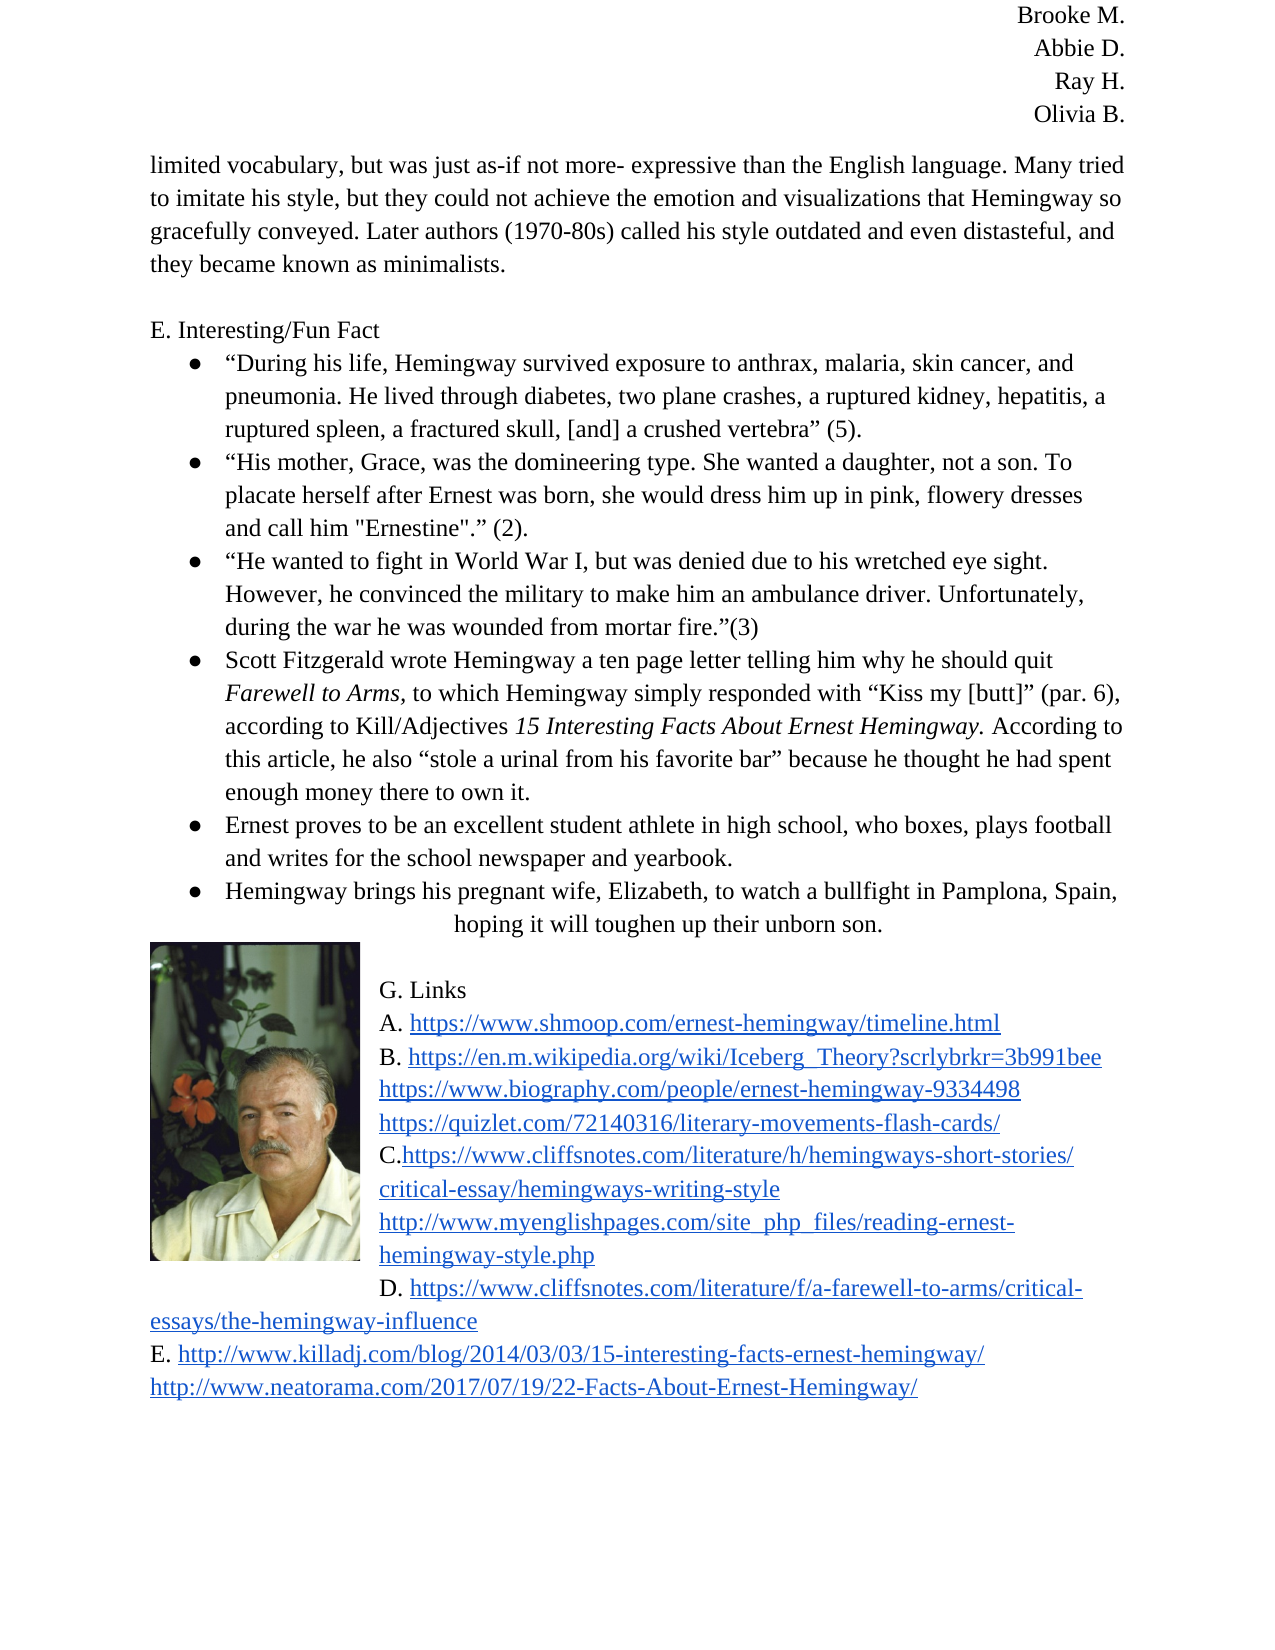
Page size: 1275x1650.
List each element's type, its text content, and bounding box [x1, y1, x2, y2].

list “His mother, Grace, was the domineering type. She wanted a daughter, not a son. To placate herself after Ernest was born, she would dress him up in pink, flowery dresses and call him "Ernestine".” (2). [187, 447, 1125, 542]
list Hemingway brings his pregnant wife, Elizabeth, to watch a bullfight in Pamplona, Spain, hoping it will toughen up their unborn son. [187, 876, 1125, 938]
list Scott Fitzgerald wrote Hemingway a ten page letter telling him why he should quit Farewell to Arms, to which Hemingway simply responded with “Kiss my [butt]” (par. 6), according to Kill/Adjectives 15 Interesting Facts About Ernest Hemingway. According to this article, he also “stole a urinal from his favorite bar” because he thought he had spent enough money there to own it. [187, 645, 1125, 806]
text https://quizlet.com/72140316/literary-movements-flash-cards/ [361, 1108, 1125, 1136]
text A. https://www.shmoop.com/ernest-hemingway/timeline.html [361, 1008, 1125, 1037]
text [150, 150, 1125, 278]
list Ernest proves to be an excellent student athlete in high school, who boxes, plays football and writes for the school newspaper and yearbook. [187, 810, 1125, 872]
list “During his life, Hemingway survived exposure to anthrax, malaria, skin cancer, and pneumonia. He lived through diabetes, two plane crashes, a ruptured kidney, hepatitis, a ruptured spleen, a fractured skull, [and] a crushed vertebra” (5). [187, 348, 1125, 443]
text E. Interesting/Fun Fact [150, 315, 1125, 344]
text B. https://en.m.wikipedia.org/wiki/Iceberg_Theory?scrlybrkr=3b991bee [361, 1042, 1125, 1070]
text C.https://www.cliffsnotes.com/literature/h/hemingways-short-stories/critical-essay/hemingways-writing-style [361, 1141, 1125, 1202]
text G. Links [361, 976, 1125, 1004]
text http://www.neatorama.com/2017/07/19/22-Facts-About-Ernest-Hemingway/ [150, 1372, 1125, 1401]
text https://www.biography.com/people/ernest-hemingway-9334498 [361, 1074, 1125, 1103]
text D. https://www.cliffsnotes.com/literature/f/a-farewell-to-arms/critical-essays/the-hemingway-influence [150, 1273, 1125, 1334]
list “He wanted to fight in World War I, but was denied due to his wretched eye sight. However, he convinced the military to make him an ambulance driver. Unfortunately, during the war he was wounded from mortar fire.”(3) [187, 546, 1125, 641]
text E. http://www.killadj.com/blog/2014/03/03/15-interesting-facts-ernest-hemingway/ [150, 1339, 1125, 1367]
text http://www.myenglishpages.com/site_php_files/reading-ernest-hemingway-style.php [150, 1207, 1125, 1268]
picture [150, 942, 361, 1261]
